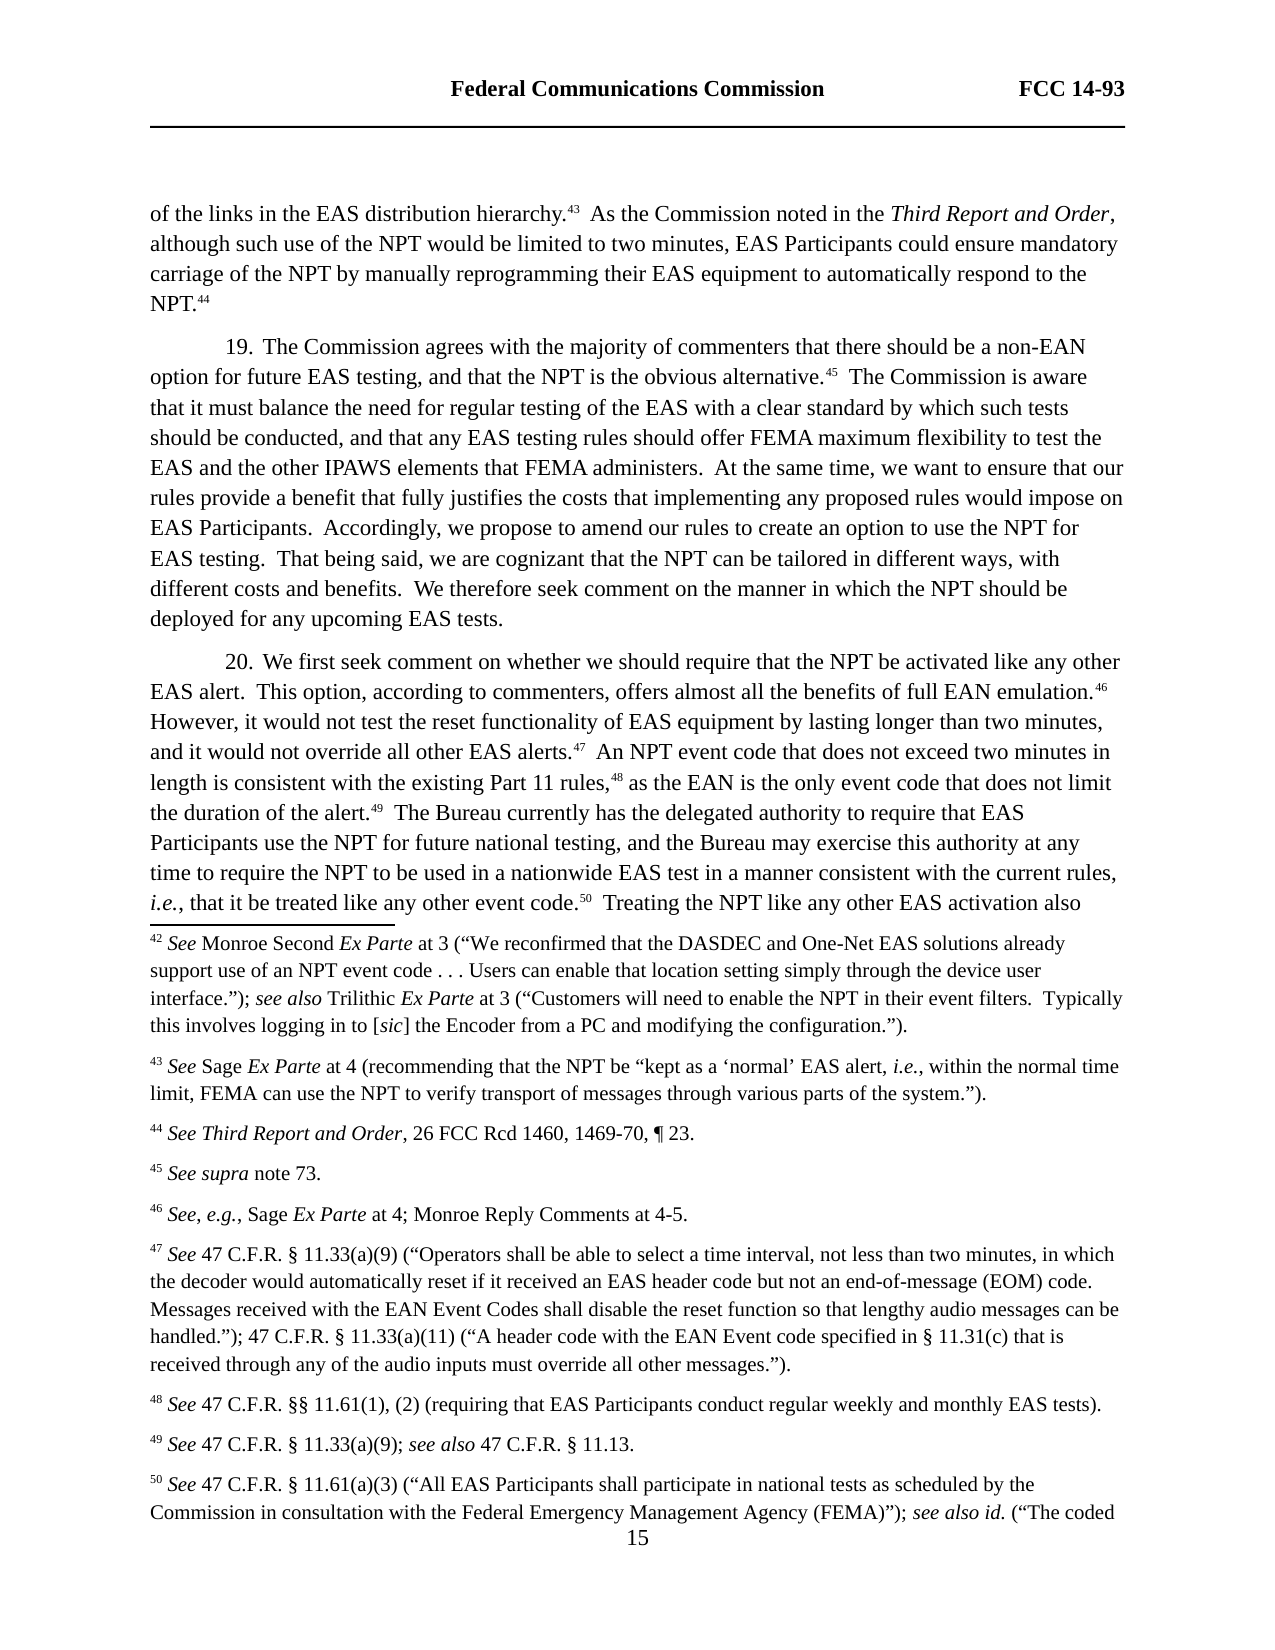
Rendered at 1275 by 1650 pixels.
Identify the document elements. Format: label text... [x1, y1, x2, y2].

text The Commission agrees with the majority of commenters that there should be a non-EAN option for future EAS testing, and that the NPT is the obvious alternative. The Commission is aware that it must balance the need for regular testing of the EAS with a clear standard by which such tests should be conducted, and that any EAS testing rules should offer FEMA maximum flexibility to test the EAS and the other IPAWS elements that FEMA administers. At the same time, we want to ensure that our rules provide a benefit that fully justifies the costs that implementing any proposed rules would impose on EAS Participants. Accordingly, we propose to amend our rules to create an option to use the NPT for EAS testing. That being said, we are cognizant that the NPT can be tailored in different ways, with different costs and benefits. We therefore seek comment on the manner in which the NPT should be deployed for any upcoming EAS tests. [150, 333, 1125, 631]
text We first seek comment on whether we should require that the NPT be activated like any other EAS alert. This option, according to commenters, offers almost all the benefits of full EAN emulation. However, it would not test the reset functionality of EAS equipment by lasting longer than two minutes, and it would not override all other EAS alerts. An NPT event code that does not exceed two minutes in length is consistent with the existing Part 11 rules, as the EAN is the only event code that does not limit the duration of the alert. The Bureau currently has the delegated authority to require that EAS Participants use the NPT for future national testing, and the Bureau may exercise this authority at any time to require the NPT to be used in a nationwide EAS test in a manner consistent with the current rules, i.e., that it be treated like any other event code. Treating the NPT like any other EAS activation also would satisfy FEMA’s stated desire for a test in near future, and would do so in a manner that imposes minimal costs on EAS Participants. Thus, should FEMA decide to schedule a nationwide EAS test that does not exceed two minutes in length, the Bureau may, should this issue still be pending before the Commission, require that EAS Participants reprogram their EAS equipment to automatically process the NPT. [150, 648, 1125, 916]
text According to commenters, a less expensive and more rapidly deployable method of utilizing the NPT for a national EAS test would simply be to enable the NPT as it is currently programmed in most, if not all, EAS equipment. Specifically, Sage recommends that programming EAS equipment to treat the NPT as a “normal” EAS alert would be a simpler and equally effective way to test the integrity of the links in the EAS distribution hierarchy. As the Commission noted in the Third Report and Order, although such use of the NPT would be limited to two minutes, EAS Participants could ensure mandatory carriage of the NPT by manually reprogramming their EAS equipment to automatically respond to the NPT. [150, 200, 1125, 317]
